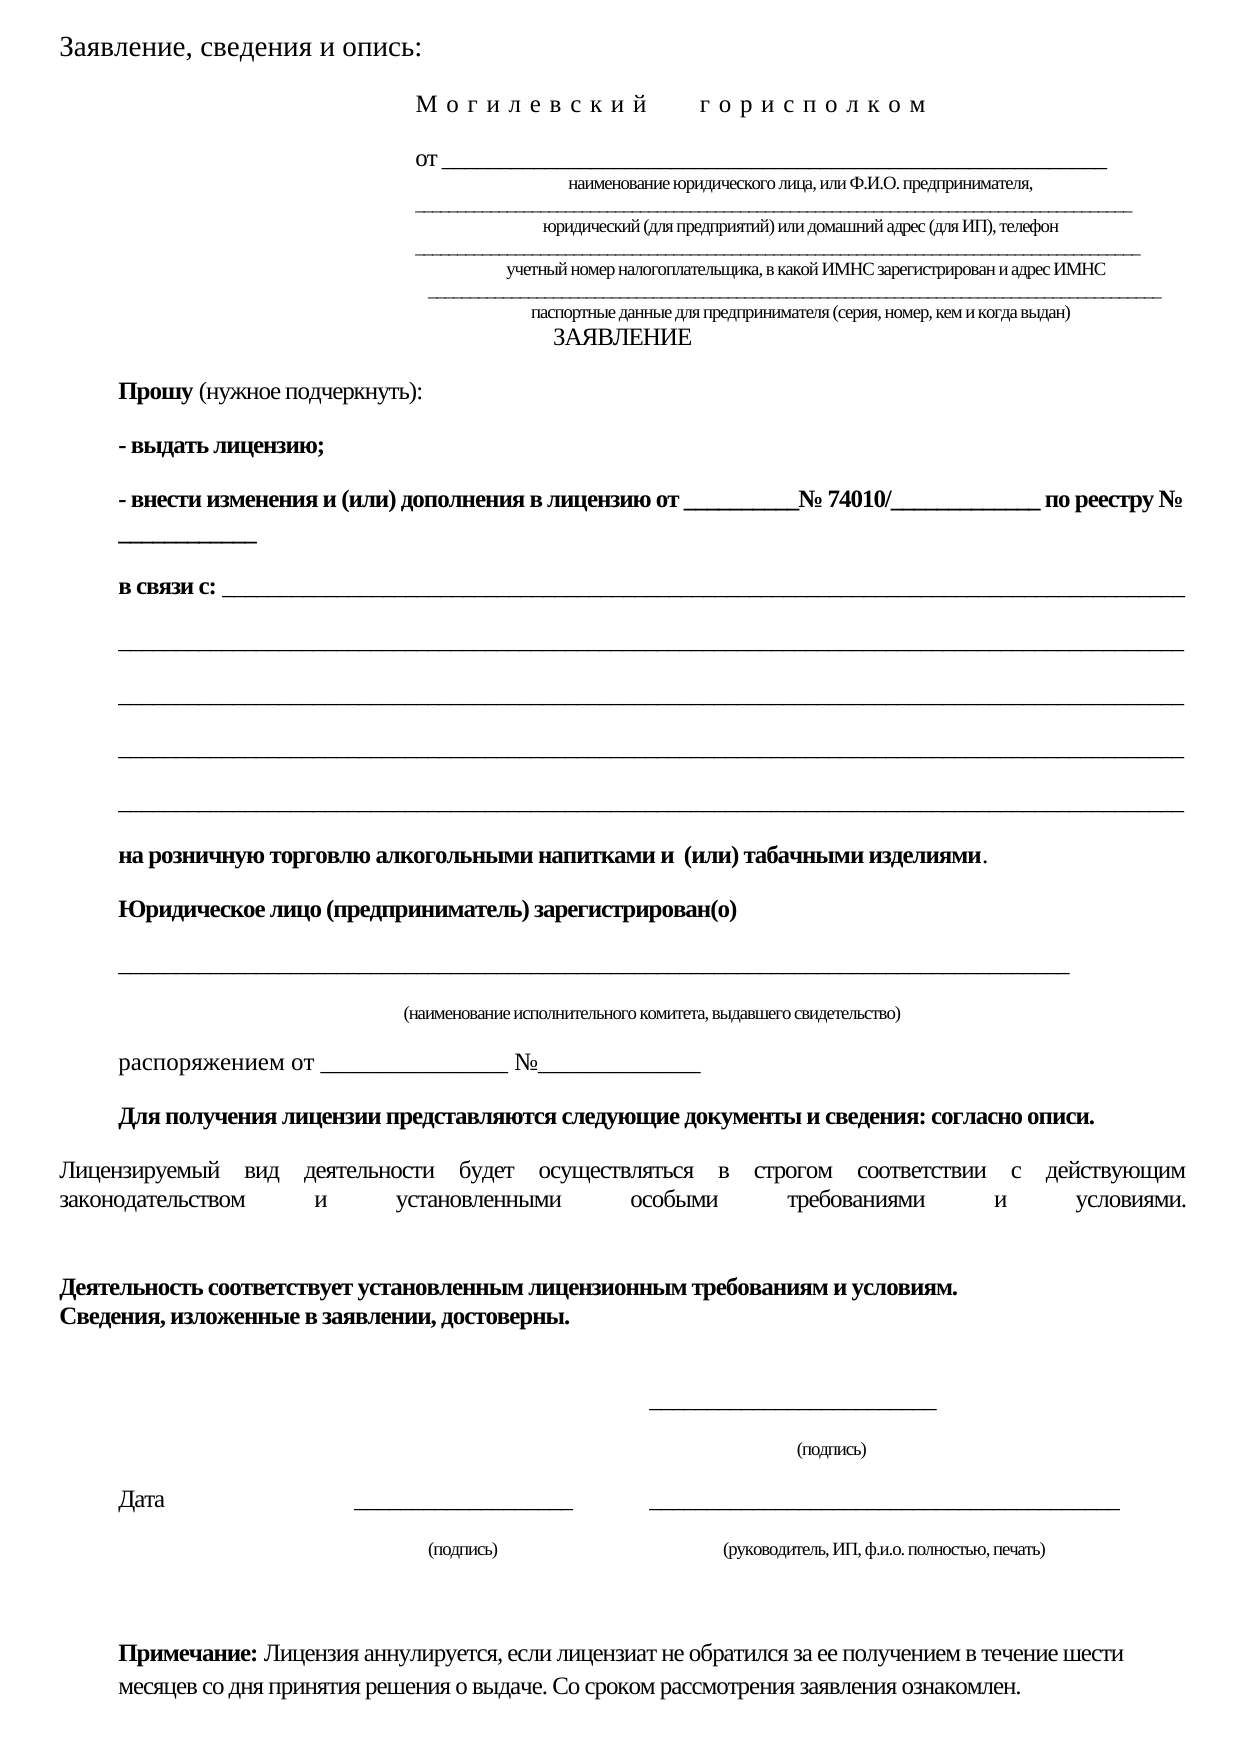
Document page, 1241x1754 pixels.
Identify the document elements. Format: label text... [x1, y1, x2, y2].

text Деятельность соответствует установленным лицензионным требованиям и условиям. [59, 1272, 1187, 1301]
text Примечание: Лицензия аннулируется, если лицензиат не обратился за ее получением в течение шести месяцев со дня принятия решения о выдаче. Со сроком рассмотрения заявления ознакомлен. [118, 1638, 1187, 1699]
text - внести изменения и (или) дополнения в лицензию от __________№ 74010/_____________ по реестру № ____________ [118, 484, 1187, 546]
text паспортные данные для предпринимателя (серия, номер, кем и когда выдан) [415, 301, 1187, 322]
text наименование юридического лица, или Ф.И.О. предпринимателя, [415, 172, 1187, 193]
text _____________________________________________________________________________________________ [118, 732, 1187, 761]
text Дата ___________________ _________________________________________ [118, 1484, 1187, 1513]
text на розничную торговлю алкогольными напитками и (или) табачными изделиями. [118, 840, 1187, 869]
text в связи с: ____________________________________________________________________________________ [118, 571, 1187, 600]
text _____________________________________________________________________________________________ [118, 679, 1187, 707]
text ___________________________________________________________________________________ [118, 948, 1187, 977]
text ______________________________________________________________________________________ [415, 193, 1187, 215]
text юридический (для предприятий) или домашний адрес (для ИП), телефон [415, 215, 1187, 236]
text _____________________________________________________________________________________________ [118, 786, 1187, 815]
text распоряжением от _______________ №_____________ [118, 1047, 1187, 1076]
text (подпись) [118, 1438, 1187, 1459]
text от __________________________________________________________ [415, 143, 1187, 172]
text Юридическое лицо (предприниматель) зарегистрирован(о) [118, 894, 1187, 923]
text Заявление, сведения и опись: [59, 29, 1187, 63]
text _______________________________________________________________________________________ [415, 236, 1187, 258]
text (наименование исполнительного комитета, выдавшего свидетельство) [118, 1002, 1187, 1023]
text Лицензируемый вид деятельности будет осуществляться в строгом соответствии с действующим законодательством и установленными особыми требованиями и условиями. [59, 1155, 1187, 1243]
text Прошу (нужное подчеркнуть): [118, 376, 1187, 405]
text М о г и л е в с к и й г о р и с п о л к о м [415, 89, 1187, 118]
text ________________________________________________________________________________________ [415, 279, 1187, 301]
text ЗАЯВЛЕНИЕ [59, 322, 1187, 351]
text _________________________ [118, 1384, 1187, 1413]
text Сведения, изложенные в заявлении, достоверны. [59, 1301, 1187, 1330]
text _____________________________________________________________________________________________ [118, 625, 1187, 653]
text - выдать лицензию; [118, 430, 1187, 459]
text учетный номер налогоплательщика, в какой ИМНС зарегистрирован и адрес ИМНС [415, 258, 1187, 279]
text Для получения лицензии представляются следующие документы и сведения: согласно описи. [118, 1101, 1187, 1130]
text (подпись) (руководитель, ИП, ф.и.о. полностью, печать) [118, 1538, 1187, 1560]
